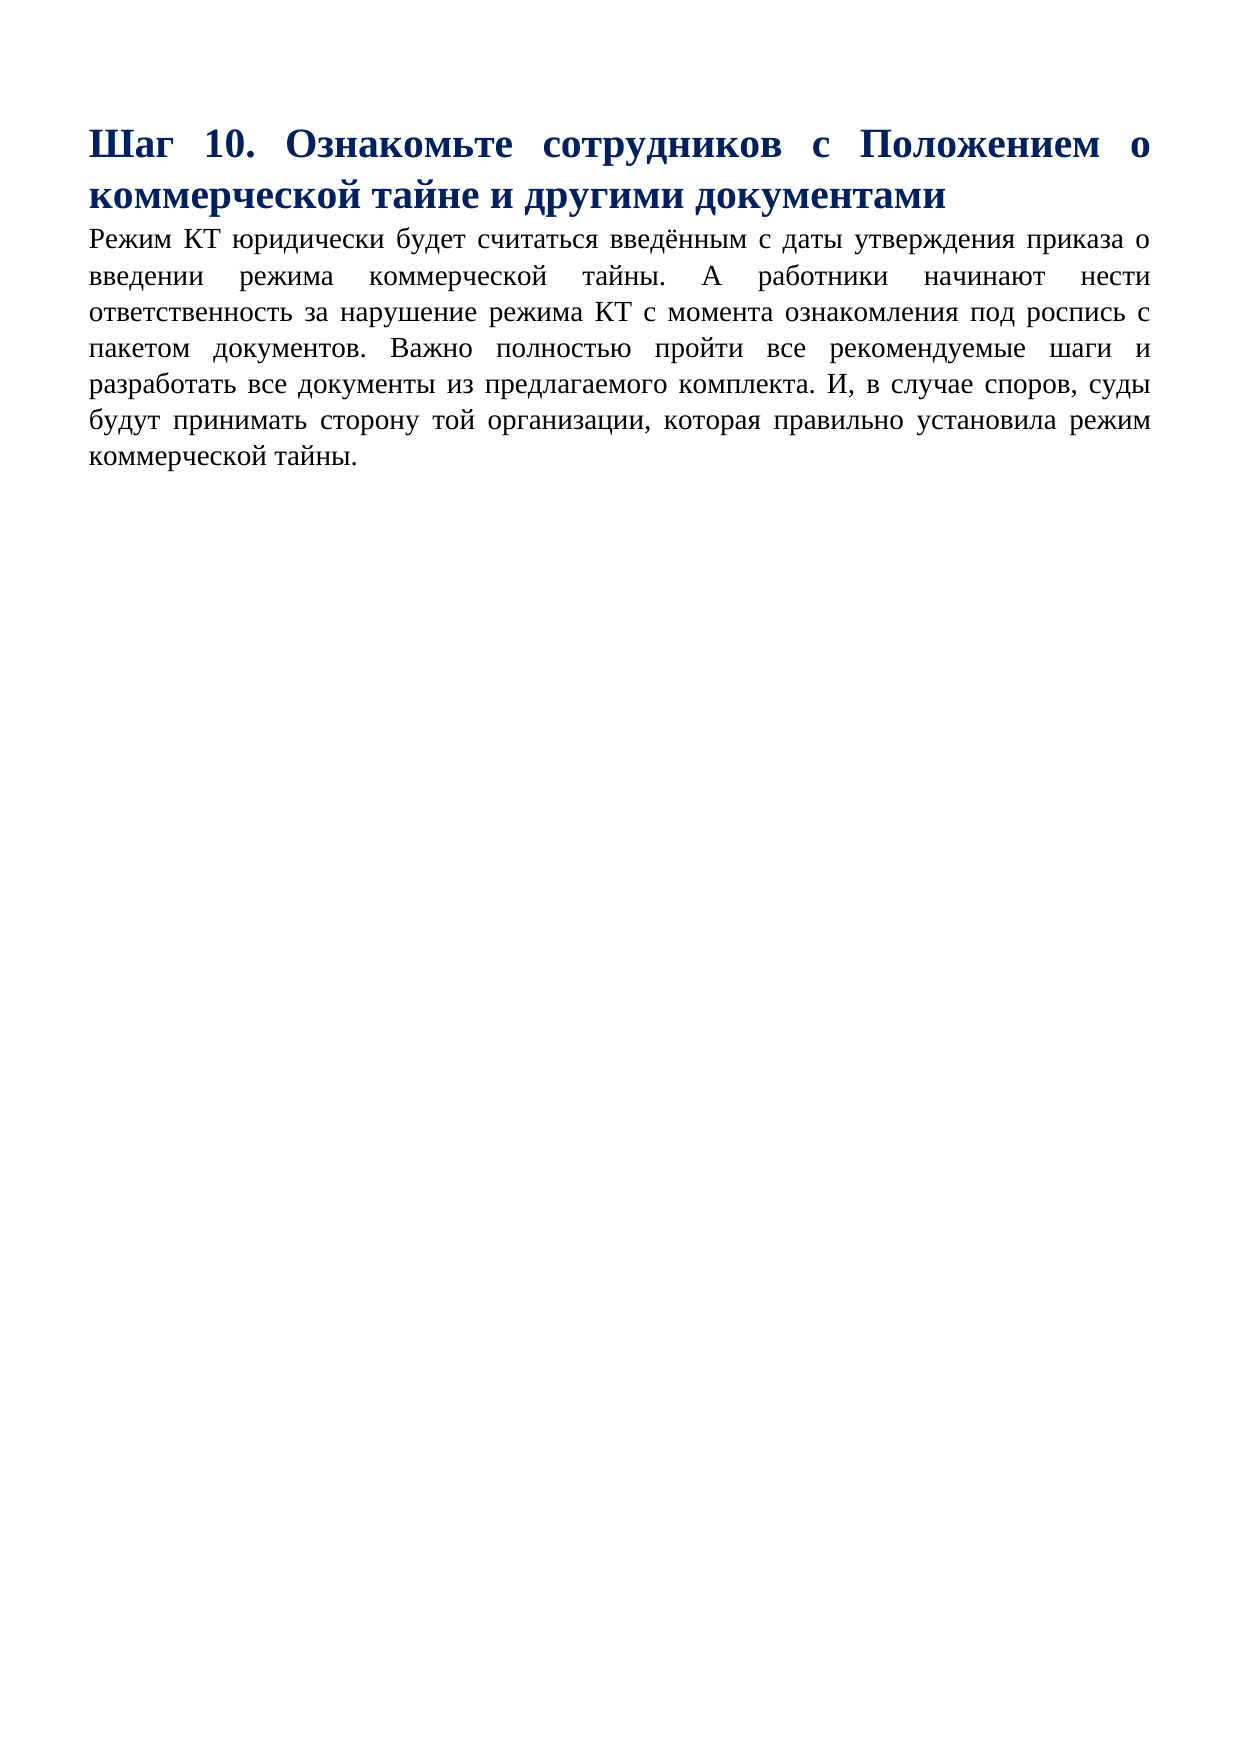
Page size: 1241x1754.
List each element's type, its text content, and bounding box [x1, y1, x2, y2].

text Режим КТ юридически будет считаться введённым с даты утверждения приказа о введении режима коммерческой тайны. А работники начинают нести ответственность за нарушение режима КТ с момента ознакомления под роспись с пакетом документов. Важно полностью пройти все рекомендуемые шаги и разработать все документы из предлагаемого комплекта. И, в случае споров, суды будут принимать сторону той организации, которая правильно установила режим коммерческой тайны. [89, 221, 1152, 472]
text Шаг 10. Ознакомьте сотрудников с Положением о коммерческой тайне и другими документами [89, 118, 1152, 218]
